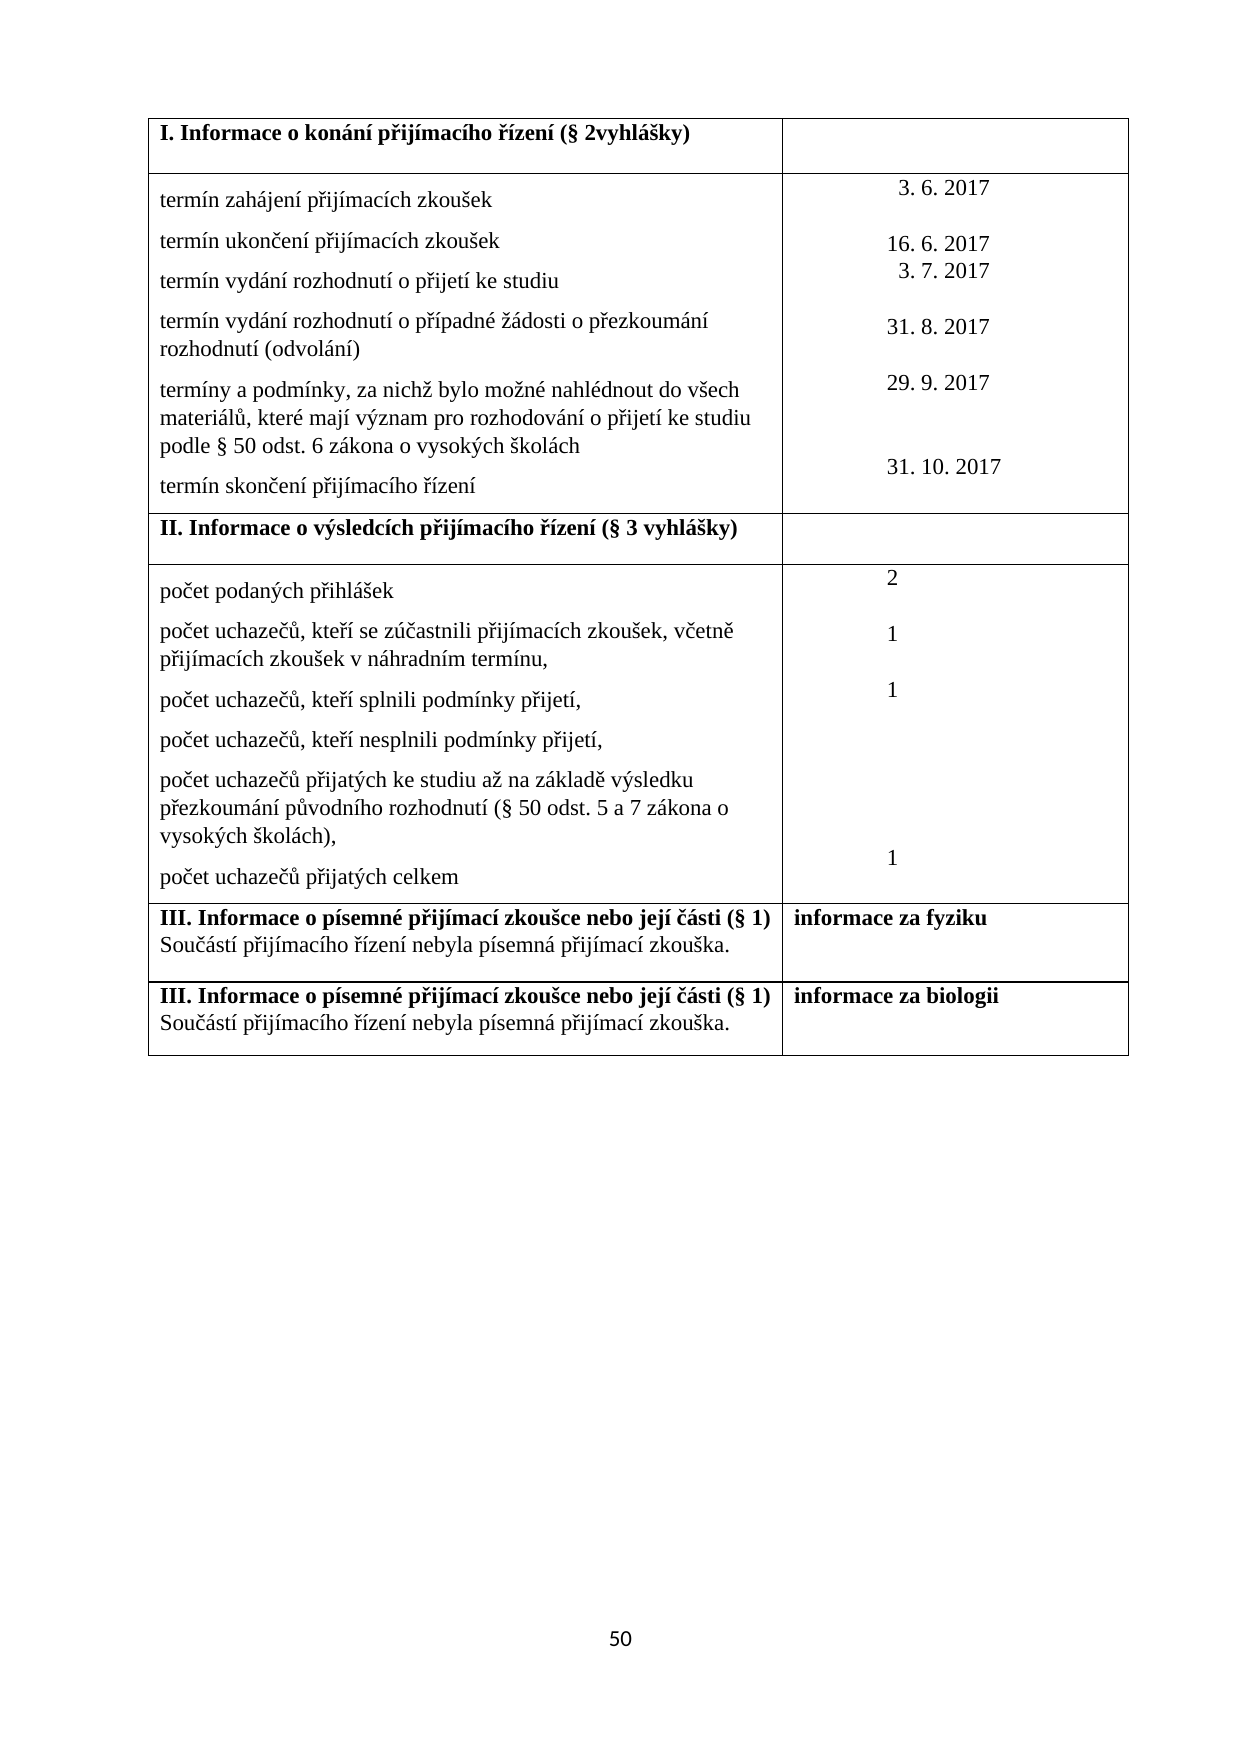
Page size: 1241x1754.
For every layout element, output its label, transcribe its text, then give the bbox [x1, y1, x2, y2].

table_cell III. Informace o písemné přijímací zkoušce nebo její části (§ 1) Součástí přijímacího řízení nebyla písemná přijímací zkouška. [149, 983, 782, 1055]
table_cell informace za fyziku [783, 904, 1128, 981]
table_cell [783, 514, 1128, 563]
table_cell informace za biologii [783, 983, 1128, 1055]
table_header [783, 119, 1128, 173]
table_header I. Informace o konání přijímacího řízení (§ 2vyhlášky) [149, 119, 782, 173]
table_cell 2 1 1 1 [783, 565, 1128, 903]
table_cell III. Informace o písemné přijímací zkoušce nebo její části (§ 1) Součástí přijímacího řízení nebyla písemná přijímací zkouška. [149, 904, 782, 981]
table_cell termín zahájení přijímacích zkoušek termín ukončení přijímacích zkoušek termín vydání rozhodnutí o přijetí ke studiu termín vydání rozhodnutí o případné žádosti o přezkoumání rozhodnutí (odvolání) termíny a podmínky, za nichž bylo možné nahlédnout do všech materiálů, které mají význam pro rozhodování o přijetí ke studiu podle § 50 odst. 6 zákona o vysokých školách termín skončení přijímacího řízení [149, 174, 782, 513]
table_cell 3. 6. 2017 16. 6. 2017 3. 7. 2017 31. 8. 2017 29. 9. 2017 31. 10. 2017 [783, 174, 1128, 513]
table_cell počet podaných přihlášek počet uchazečů, kteří se zúčastnili přijímacích zkoušek, včetně přijímacích zkoušek v náhradním termínu, počet uchazečů, kteří splnili podmínky přijetí, počet uchazečů, kteří nesplnili podmínky přijetí, počet uchazečů přijatých ke studiu až na základě výsledku přezkoumání původního rozhodnutí (§ 50 odst. 5 a 7 zákona o vysokých školách), počet uchazečů přijatých celkem [149, 565, 782, 903]
table_cell II. Informace o výsledcích přijímacího řízení (§ 3 vyhlášky) [149, 514, 782, 563]
